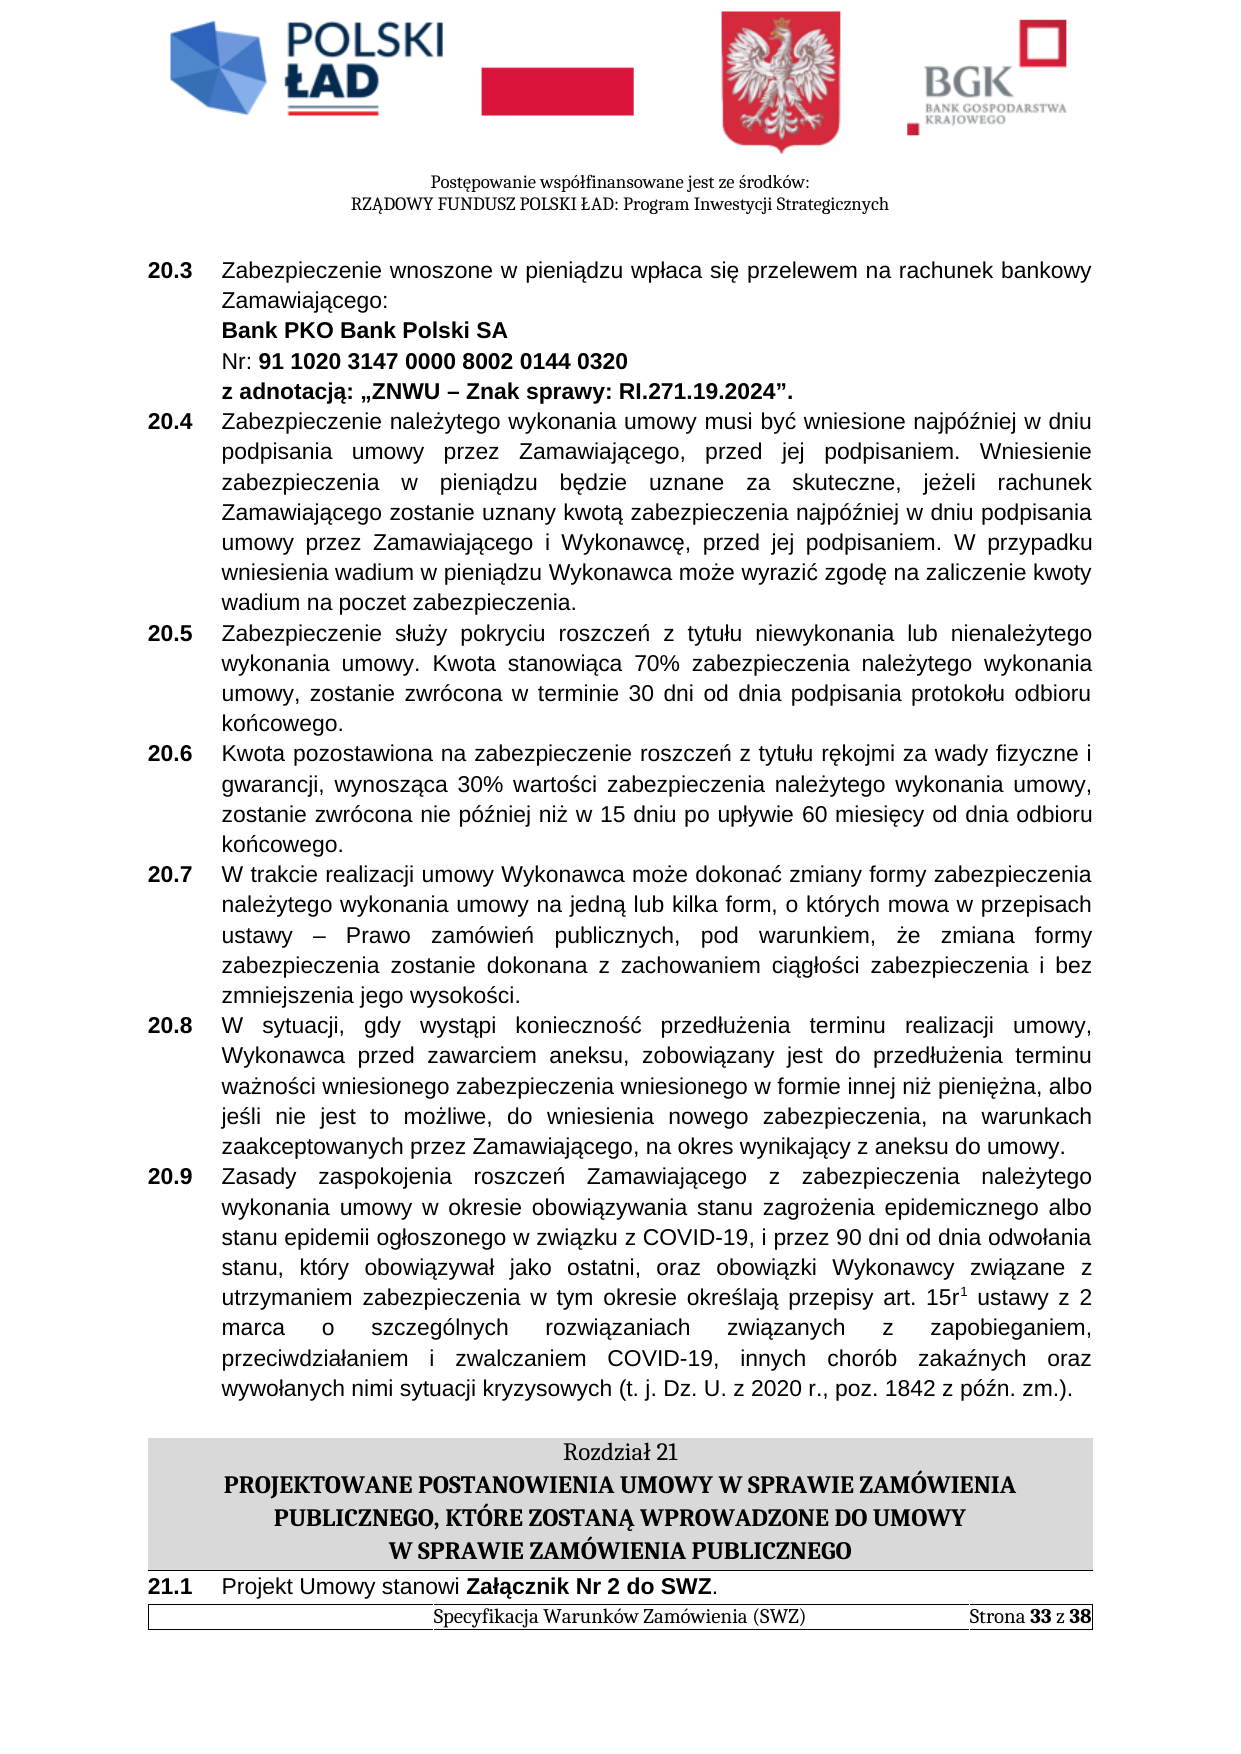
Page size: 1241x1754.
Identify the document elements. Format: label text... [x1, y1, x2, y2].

list z adnotacją: „ZNWU – Znak sprawy: RI.271.19.2024”. [221, 378, 1093, 404]
list Zabezpieczenie wnoszone w pieniądzu wpłaca się przelewem na rachunek bankowy Zamawiającego: [148, 257, 1093, 314]
list Kwota pozostawiona na zabezpieczenie roszczeń z tytułu rękojmi za wady fizyczne i gwarancji, wynosząca 30% wartości zabezpieczenia należytego wykonania umowy, zostanie zwrócona nie później niż w 15 dniu po upływie 60 miesięcy od dnia odbioru końcowego. [148, 740, 1093, 857]
picture [147, 0, 1093, 172]
list W sytuacji, gdy wystąpi konieczność przedłużenia terminu realizacji umowy, Wykonawca przed zawarciem aneksu, zobowiązany jest do przedłużenia terminu ważności wniesionego zabezpieczenia wniesionego w formie innej niż pieniężna, albo jeśli nie jest to możliwe, do wniesienia nowego zabezpieczenia, na warunkach zaakceptowanych przez Zamawiającego, na okres wynikający z aneksu do umowy. [148, 1012, 1093, 1159]
list Zabezpieczenie służy pokryciu roszczeń z tytułu niewykonania lub nienależytego wykonania umowy. Kwota stanowiąca 70% zabezpieczenia należytego wykonania umowy, zostanie zwrócona w terminie 30 dni od dnia podpisania protokołu odbioru końcowego. [148, 619, 1093, 737]
list Zabezpieczenie należytego wykonania umowy musi być wniesione najpóźniej w dniu podpisania umowy przez Zamawiającego, przed jej podpisaniem. Wniesienie zabezpieczenia w pieniądzu będzie uznane za skuteczne, jeżeli rachunek Zamawiającego zostanie uznany kwotą zabezpieczenia najpóźniej w dniu podpisania umowy przez Zamawiającego i Wykonawcę, przed jej podpisaniem. W przypadku wniesienia wadium w pieniądzu Wykonawca może wyrazić zgodę na zaliczenie kwoty wadium na poczet zabezpieczenia. [148, 408, 1093, 616]
list W trakcie realizacji umowy Wykonawca może dokonać zmiany formy zabezpieczenia należytego wykonania umowy na jedną lub kilka form, o których mowa w przepisach ustawy – Prawo zamówień publicznych, pod warunkiem, że zmiana formy zabezpieczenia zostanie dokonana z zachowaniem ciągłości zabezpieczenia i bez zmniejszenia jego wysokości. [148, 861, 1093, 1008]
text Nr: 91 1020 3147 0000 8002 0144 0320 [221, 348, 1093, 374]
list Projekt Umowy stanowi Załącznik Nr 2 do SWZ. [148, 1573, 1093, 1599]
text Bank PKO Bank Polski SA [221, 317, 1093, 344]
list Zasady zaspokojenia roszczeń Zamawiającego z zabezpieczenia należytego wykonania umowy w okresie obowiązywania stanu zagrożenia epidemicznego albo stanu epidemii ogłoszonego w związku z COVID-19, i przez 90 dni od dnia odwołania stanu, który obowiązywał jako ostatni, oraz obowiązki Wykonawcy związane z utrzymaniem zabezpieczenia w tym okresie określają przepisy art. 15r1 ustawy z 2 marca o szczególnych rozwiązaniach związanych z zapobieganiem, przeciwdziałaniem i zwalczaniem COVID-19, innych chorób zakaźnych oraz wywołanych nimi sytuacji kryzysowych (t. j. Dz. U. z 2020 r., poz. 1842 z późn. zm.). [148, 1163, 1093, 1401]
table_header Rozdział 21 PROJEKTOWANE POSTANOWIENIA UMOWY W SPRAWIE ZAMÓWIENIA PUBLICZNEGO, KTÓRE ZOSTANĄ WPROWADZONE DO UMOWY W SPRAWIE ZAMÓWIENIA PUBLICZNEGO [148, 1438, 1093, 1570]
